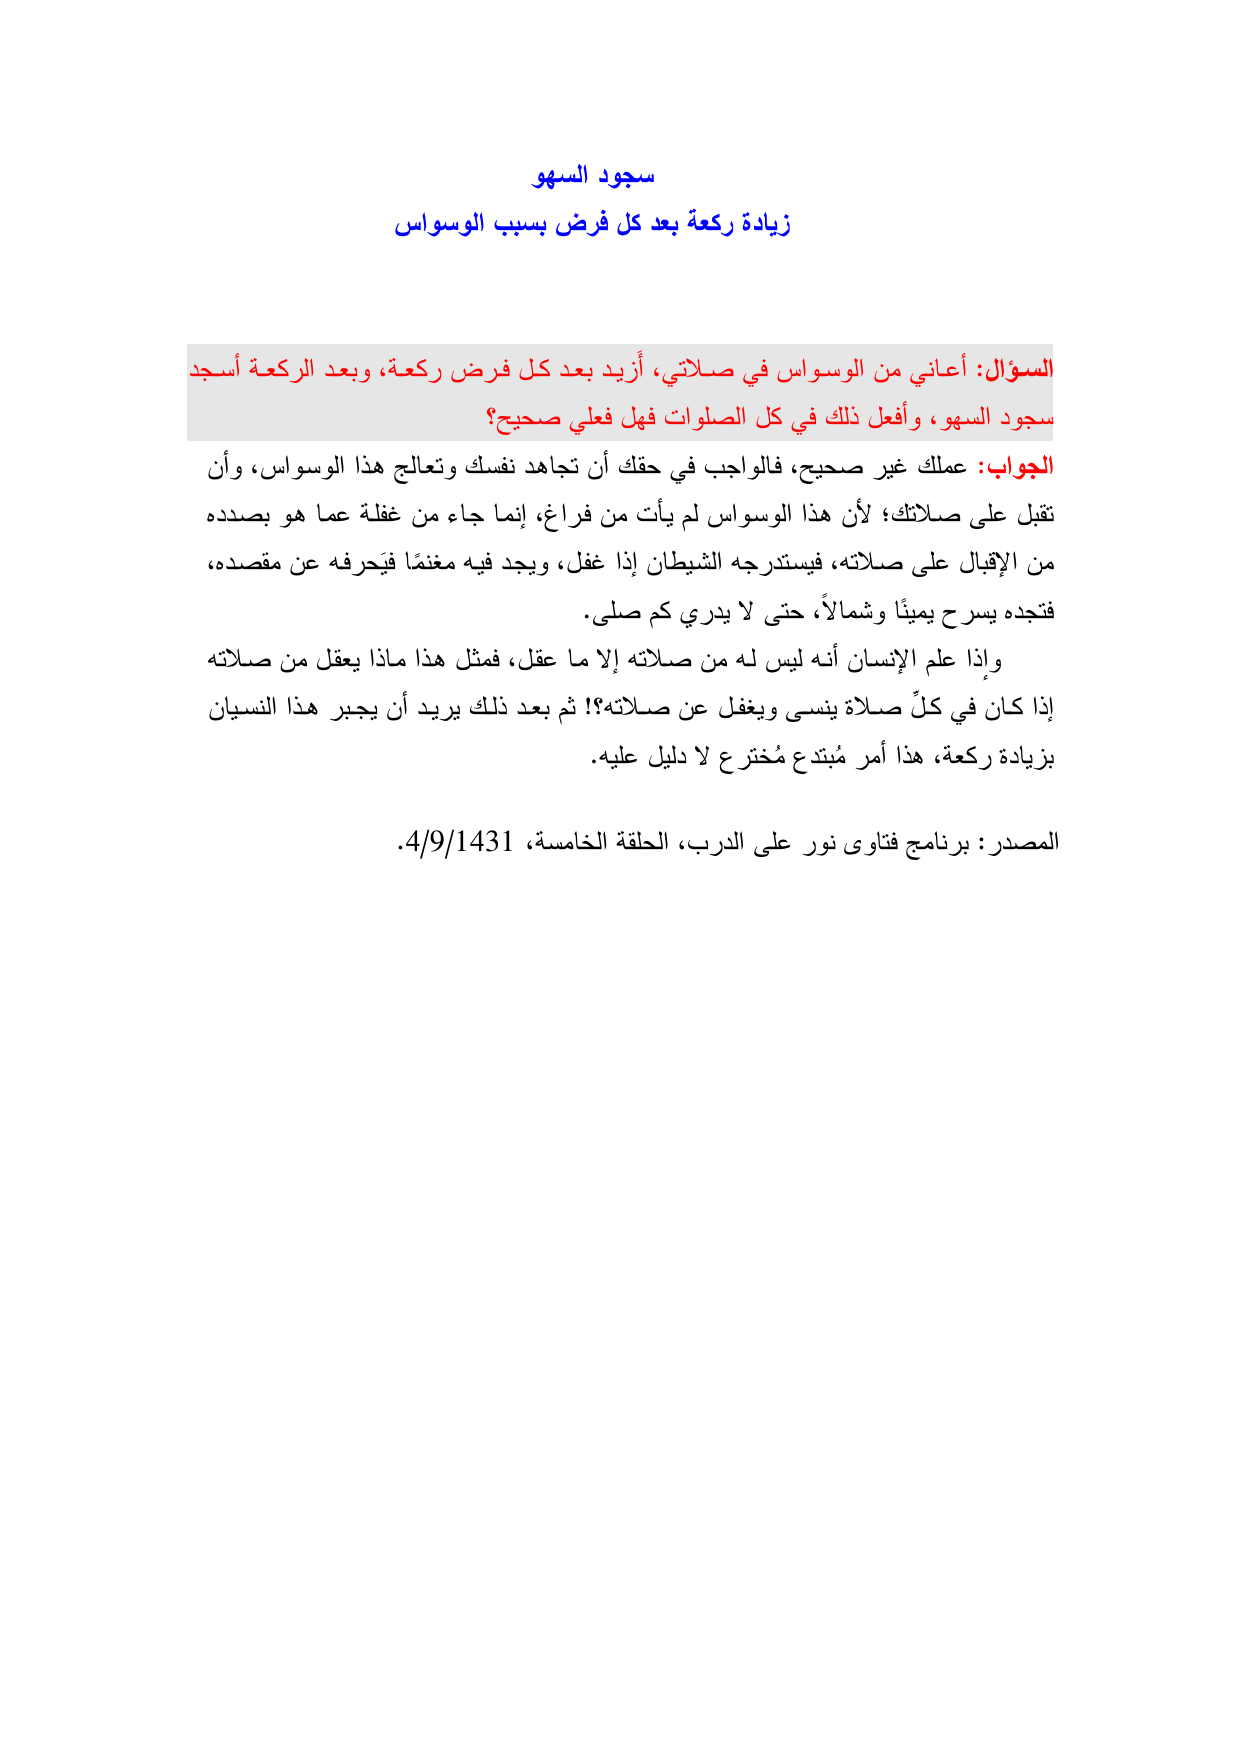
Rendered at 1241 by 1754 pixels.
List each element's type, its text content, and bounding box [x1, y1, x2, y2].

subtitle زيادة ركعة بعد كل فرض بسبب الوسواس [187, 198, 1053, 247]
text الجواب: عملك غير صحيح، فالواجب في حقك أن تجاهد نفسك وتعالج هذا الوسواس، وأن تقبل على صلاتك؛ لأن هذا الوسواس لم يأت من فراغ، إنما جاء من غفلة عما هو بصدده من الإقبال على صلاته، فيستدرجه الشيطان إذا غفل، ويجد فيه مغنمًا فيَحرفه عن مقصده، فتجده يسرح يمينًا وشمالاً، حتى لا يدري كم صلى. [206, 441, 1053, 634]
text السؤال: أعاني من الوسواس في صلاتي، أَزيد بعد كل فرض ركعة، وبعد الركعة أسجد سجود السهو، وأفعل ذلك في كل الصلوات فهل فعلي صحيح؟ [187, 344, 1053, 441]
text المصدر: برنامج فتاوى نور على الدرب، الحلقة الخامسة، 4/9/1431. [206, 817, 1059, 866]
subtitle سجود السهو [187, 150, 1053, 198]
text وإذا علم الإنسان أنه ليس له من صلاته إلا ما عقل، فمثل هذا ماذا يعقل من صلاته إذا كان في كلِّ صلاة ينسى ويغفل عن صلاته؟! ثم بعد ذلك يريد أن يجبر هذا النسيان بزيادة ركعة، هذا أمر مُبتدع مُخترع لا دليل عليه. [206, 634, 1053, 779]
